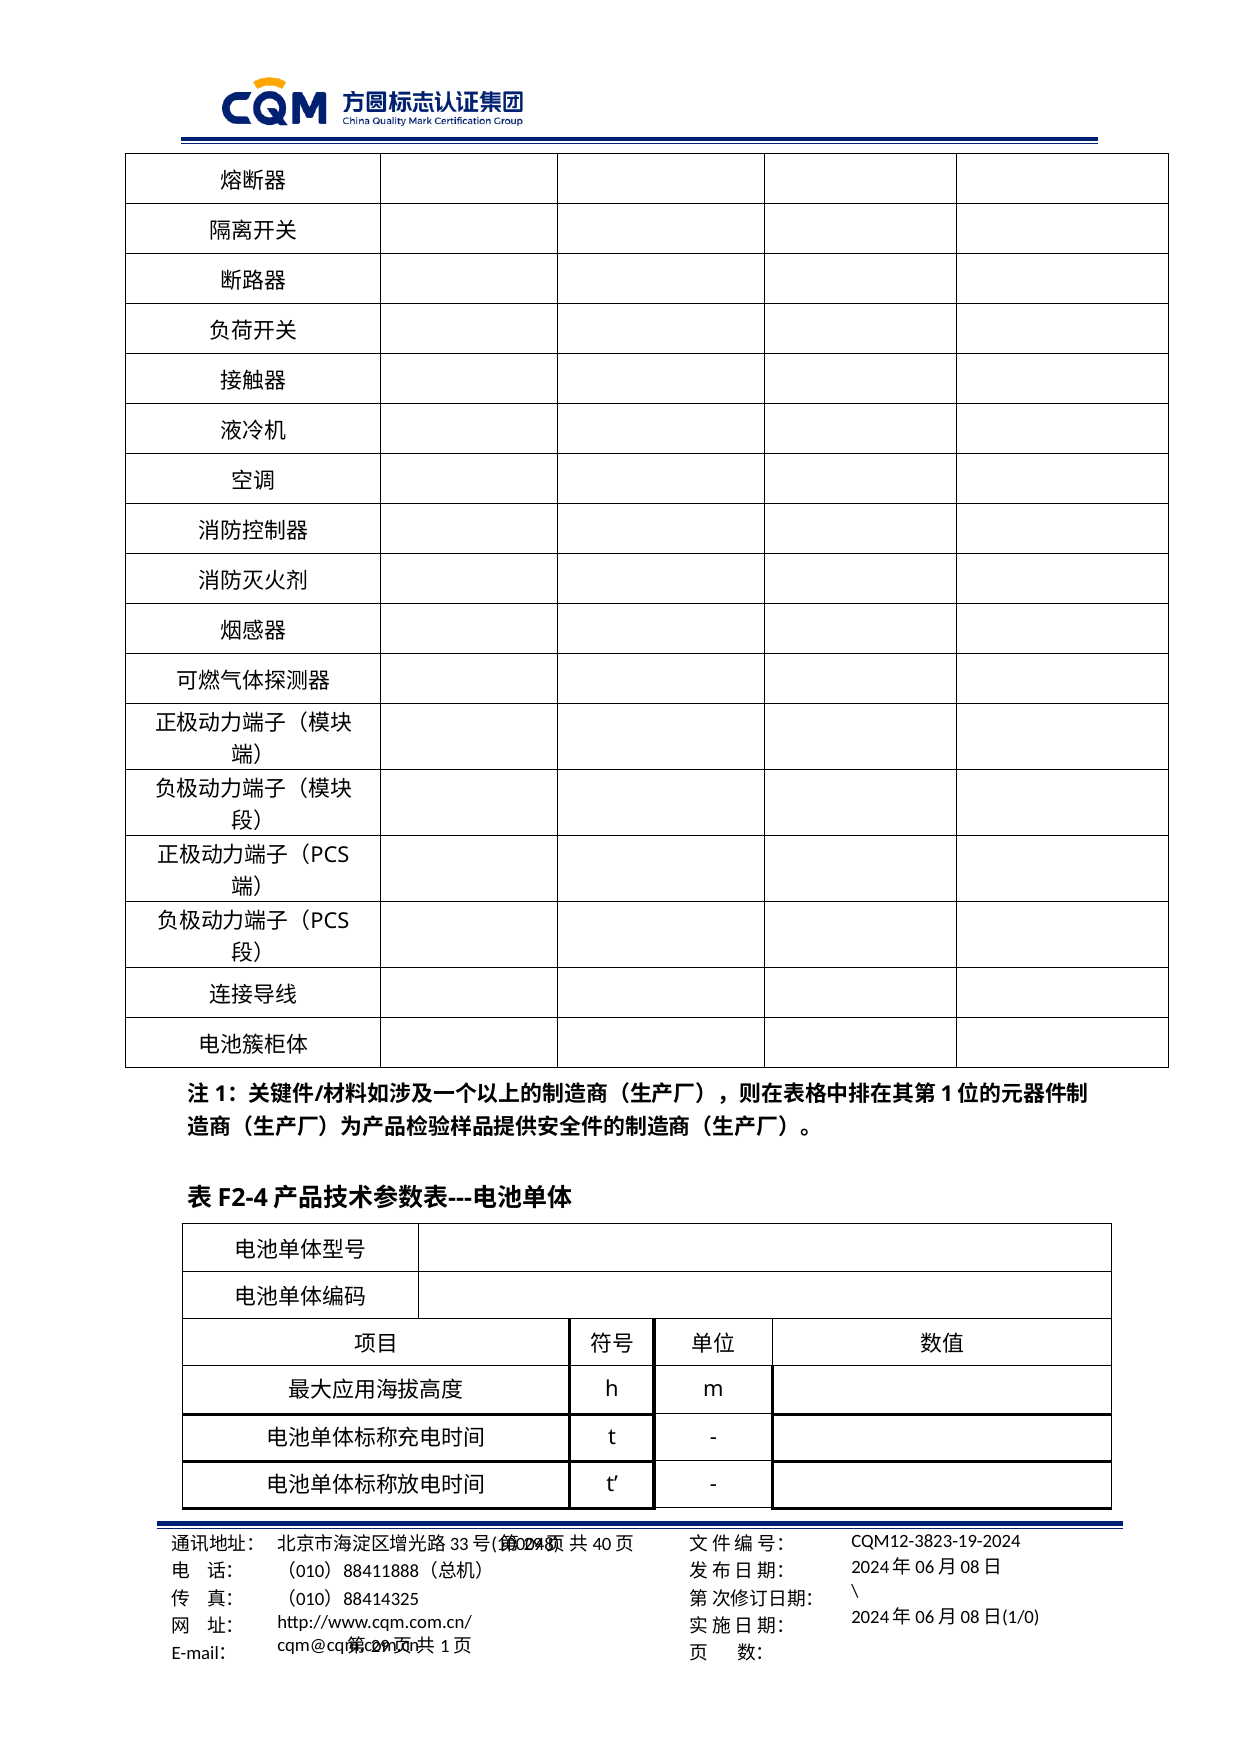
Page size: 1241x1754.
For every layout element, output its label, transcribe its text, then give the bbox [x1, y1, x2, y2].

table_cell [381, 902, 557, 967]
table_cell [765, 154, 956, 203]
table_cell 最大应用海拔高度 [183, 1366, 568, 1412]
table_cell [381, 604, 557, 653]
table_cell [957, 604, 1168, 653]
table_cell [765, 554, 956, 603]
table_cell - [656, 1461, 771, 1507]
table_cell [765, 404, 956, 453]
table_cell [558, 968, 764, 1017]
table_cell [765, 504, 956, 553]
table_cell [957, 504, 1168, 553]
table_cell [957, 836, 1168, 901]
table_cell 负极动力端子（PCS段） [126, 902, 380, 967]
table_cell [558, 404, 764, 453]
table_cell [765, 704, 956, 769]
table_cell [381, 1018, 557, 1067]
table_cell [558, 704, 764, 769]
list 表F2-4产品技术参数表---电池单体 [187, 1178, 1106, 1214]
table_cell [381, 354, 557, 403]
table_cell [558, 304, 764, 353]
table_cell 数值 [773, 1319, 1111, 1365]
table_cell [558, 1018, 764, 1067]
table_cell [558, 654, 764, 703]
table_cell 熔断器 [126, 154, 380, 203]
table_cell [381, 770, 557, 835]
table_cell [381, 836, 557, 901]
table_cell h [571, 1366, 652, 1412]
table_cell 符号 [571, 1319, 652, 1365]
table_cell 断路器 [126, 254, 380, 303]
table_cell [765, 1018, 956, 1067]
table_cell [765, 354, 956, 403]
table_cell [774, 1416, 1111, 1460]
table_cell 正极动力端子（PCS端） [126, 836, 380, 901]
table_cell [381, 704, 557, 769]
table_cell [765, 454, 956, 503]
table_cell [558, 154, 764, 203]
table_cell 接触器 [126, 354, 380, 403]
table_cell [765, 204, 956, 253]
table_cell [558, 354, 764, 403]
table_cell t’ [571, 1463, 652, 1507]
table_cell [381, 404, 557, 453]
table_cell [765, 604, 956, 653]
table_cell 烟感器 [126, 604, 380, 653]
table_cell [957, 902, 1168, 967]
table_cell [957, 254, 1168, 303]
table_cell [381, 204, 557, 253]
table_cell [558, 254, 764, 303]
table_cell [765, 968, 956, 1017]
table_cell [558, 604, 764, 653]
table_cell [957, 554, 1168, 603]
table_cell [381, 654, 557, 703]
table_cell [957, 304, 1168, 353]
table_cell - [656, 1414, 771, 1460]
table_cell [381, 154, 557, 203]
table_cell [765, 836, 956, 901]
table_cell [957, 770, 1168, 835]
table_cell [558, 204, 764, 253]
table_cell [558, 554, 764, 603]
table_cell [558, 836, 764, 901]
table_cell [957, 154, 1168, 203]
table_cell [558, 504, 764, 553]
table_cell 电池单体编码 [183, 1272, 418, 1318]
table_cell 空调 [126, 454, 380, 503]
table_cell [957, 404, 1168, 453]
table_cell 单位 [656, 1319, 772, 1365]
table_cell [765, 654, 956, 703]
table_cell [381, 504, 557, 553]
table_cell t [571, 1416, 652, 1460]
table_cell 电池单体标称充电时间 [183, 1416, 568, 1460]
table_cell [419, 1272, 1111, 1318]
table_cell [558, 902, 764, 967]
table_cell [765, 902, 956, 967]
table_cell [381, 968, 557, 1017]
table_cell 负荷开关 [126, 304, 380, 353]
table_cell [957, 704, 1168, 769]
table_cell m [656, 1366, 771, 1412]
table_header 电池单体型号 [183, 1224, 418, 1271]
table_cell [381, 554, 557, 603]
table_cell 电池簇柜体 [126, 1018, 380, 1067]
table_cell [381, 304, 557, 353]
table_cell 隔离开关 [126, 204, 380, 253]
text 注 1：关键件/材料如涉及一个以上的制造商（生产厂），则在表格中排在其第1位的元器件制造商（生产厂）为产品检验样品提供安全件的制造商（生产厂）。 [187, 1076, 1106, 1141]
table_cell [765, 254, 956, 303]
table_cell 消防控制器 [126, 504, 380, 553]
table_cell 电池单体标称放电时间 [183, 1463, 568, 1507]
table_cell [381, 254, 557, 303]
table_cell 正极动力端子（模块端） [126, 704, 380, 769]
table_cell [957, 968, 1168, 1017]
table_cell [765, 304, 956, 353]
table_cell 可燃气体探测器 [126, 654, 380, 703]
table_cell [765, 770, 956, 835]
table_cell [774, 1463, 1111, 1507]
table_cell 项目 [183, 1319, 568, 1365]
table_cell 液冷机 [126, 404, 380, 453]
table_cell [957, 454, 1168, 503]
table_cell [774, 1366, 1111, 1412]
table_cell [558, 770, 764, 835]
table_cell 消防灭火剂 [126, 554, 380, 603]
table_cell 连接导线 [126, 968, 380, 1017]
table_cell [957, 204, 1168, 253]
table_header [419, 1224, 1111, 1271]
table_cell [558, 454, 764, 503]
table_cell [957, 354, 1168, 403]
table_cell [957, 1018, 1168, 1067]
table_cell [381, 454, 557, 503]
table_cell [957, 654, 1168, 703]
picture [221, 75, 523, 130]
table_cell 负极动力端子（模块段） [126, 770, 380, 835]
